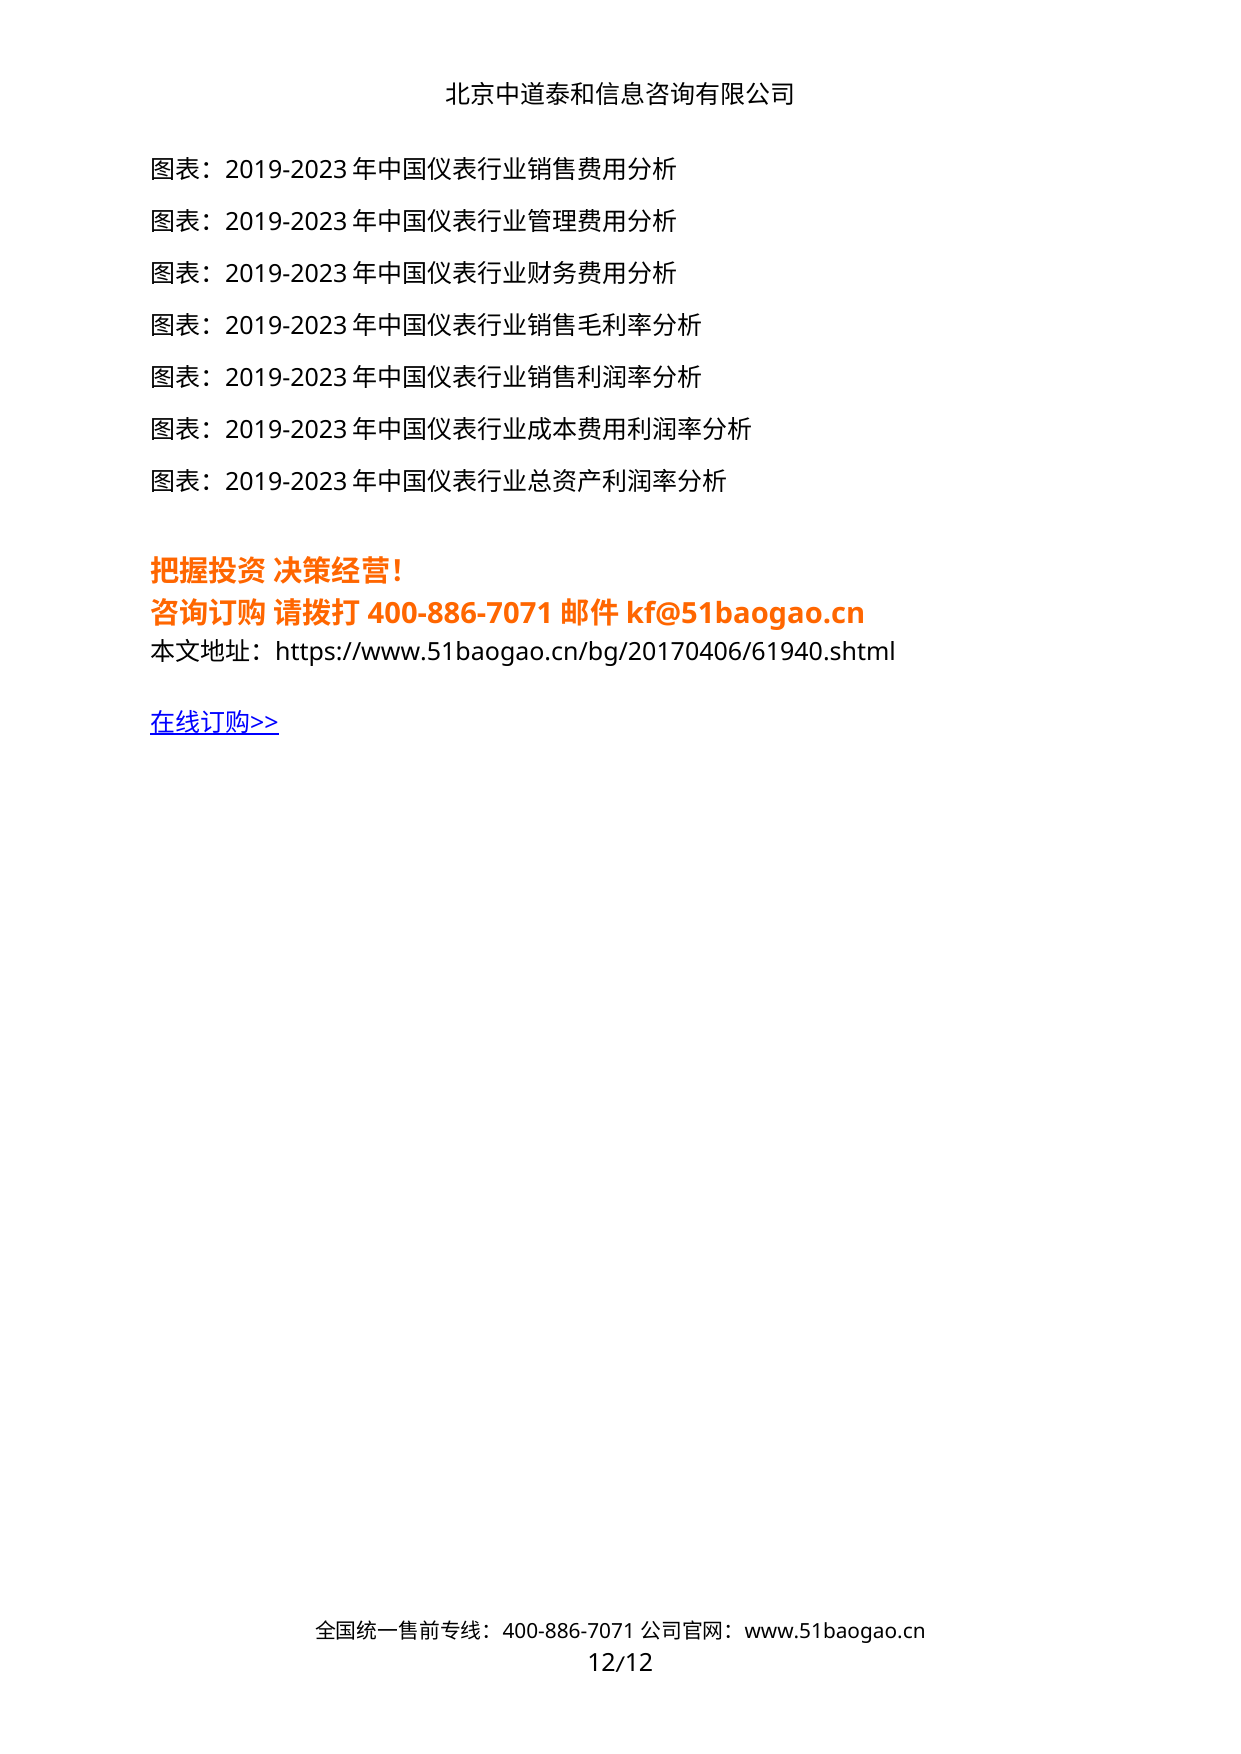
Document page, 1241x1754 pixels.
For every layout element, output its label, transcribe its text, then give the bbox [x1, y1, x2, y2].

text 图表：2019-2023年中国仪表行业成本费用利润率分析 [150, 409, 1090, 446]
text 把握投资 决策经营！咨询订购 请拨打 400-886-7071 邮件 kf@51baogao.cn本文地址：https://www.51baogao.cn/bg/20170406/61940.shtml [150, 513, 1090, 668]
text 图表：2019-2023年中国仪表行业销售利润率分析 [150, 357, 1090, 394]
text 图表：2019-2023年中国仪表行业销售费用分析 [150, 150, 1090, 186]
text 图表：2019-2023年中国仪表行业管理费用分析 [150, 202, 1090, 238]
text 图表：2019-2023年中国仪表行业财务费用分析 [150, 254, 1090, 290]
text 在线订购>> [150, 668, 1090, 738]
text 图表：2019-2023年中国仪表行业销售毛利率分析 [150, 306, 1090, 342]
text 图表：2019-2023年中国仪表行业总资产利润率分析 [150, 461, 1090, 497]
